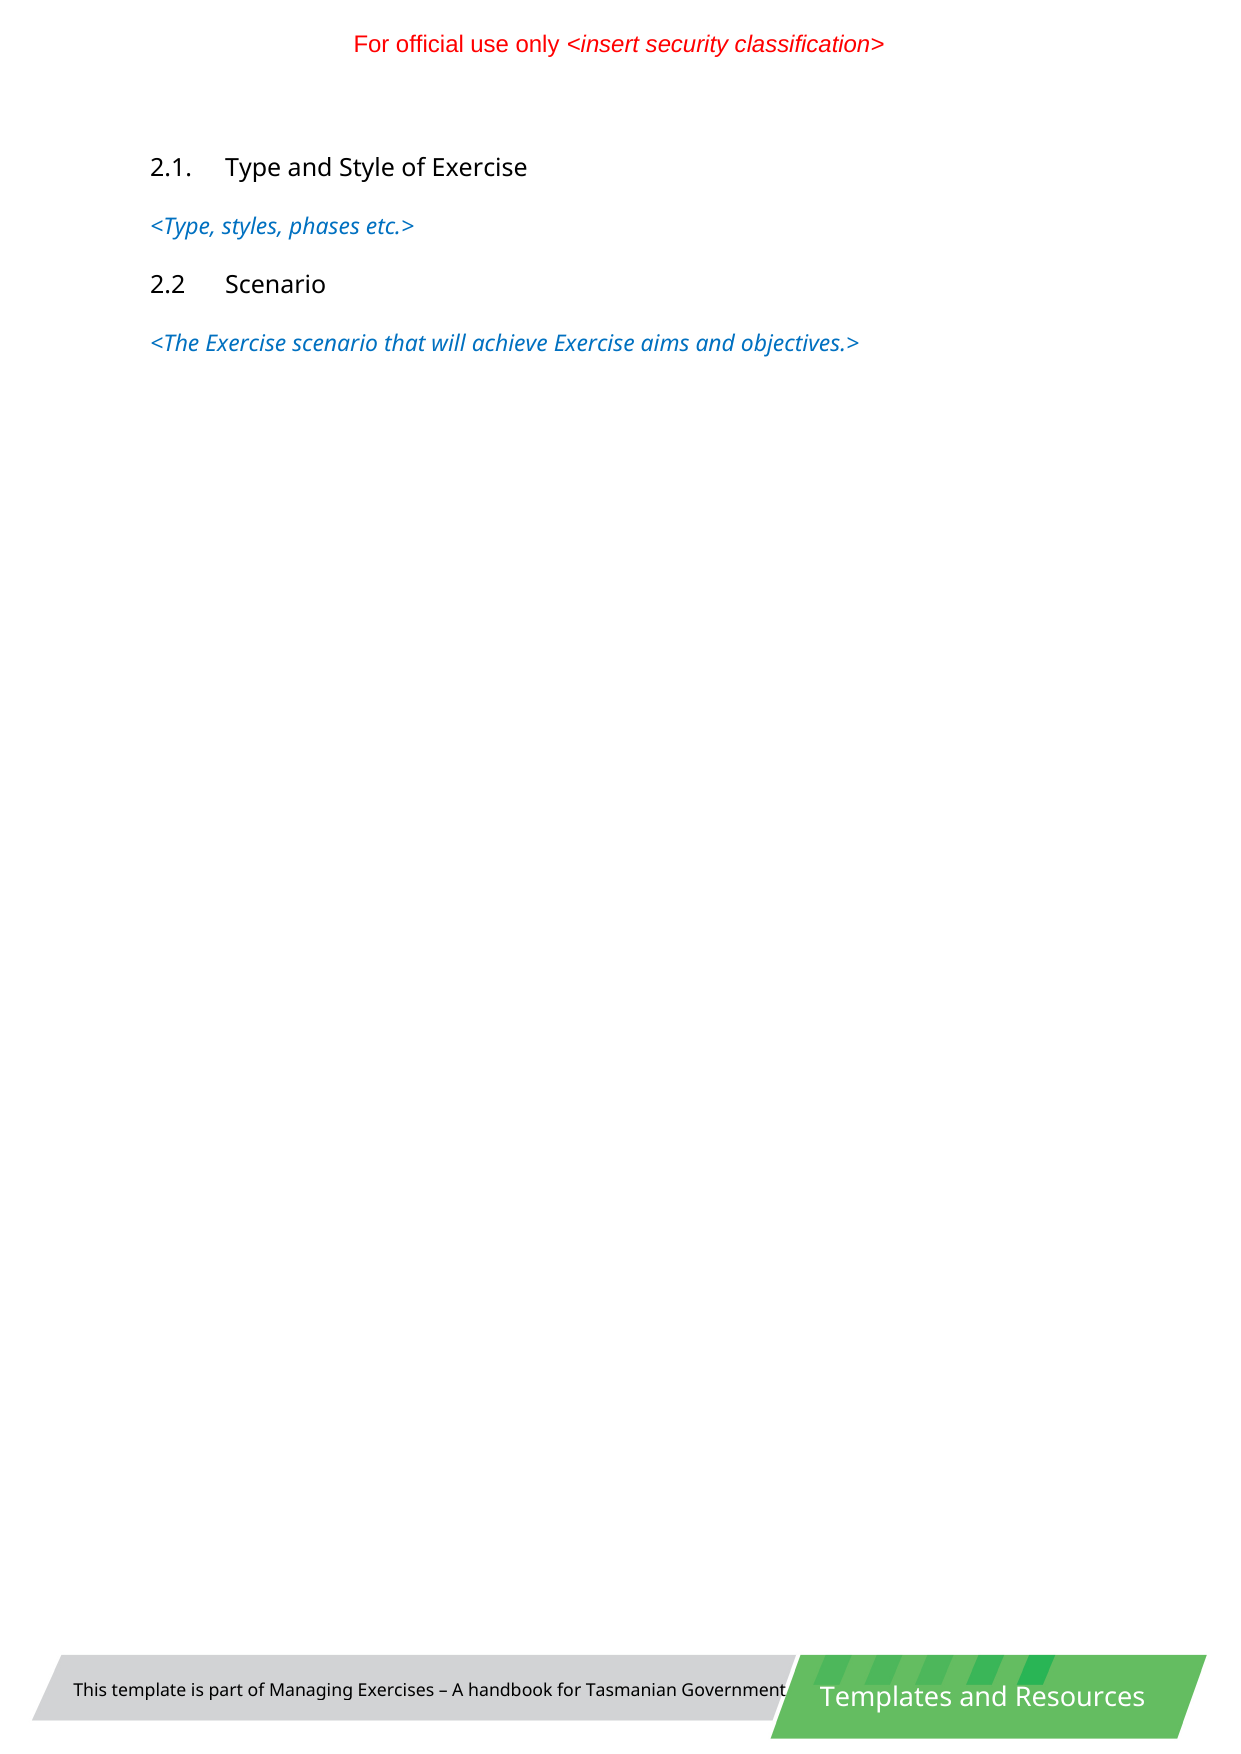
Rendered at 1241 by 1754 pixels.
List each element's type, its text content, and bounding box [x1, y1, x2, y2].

text 2.1. Type and Style of Exercise [150, 150, 1090, 184]
picture [0, 1619, 1241, 1754]
text 2.2 Scenario [150, 267, 1090, 301]
text <Type, styles, phases etc.> [150, 210, 1090, 241]
text <The Exercise scenario that will achieve Exercise aims and objectives.> [150, 327, 1090, 358]
